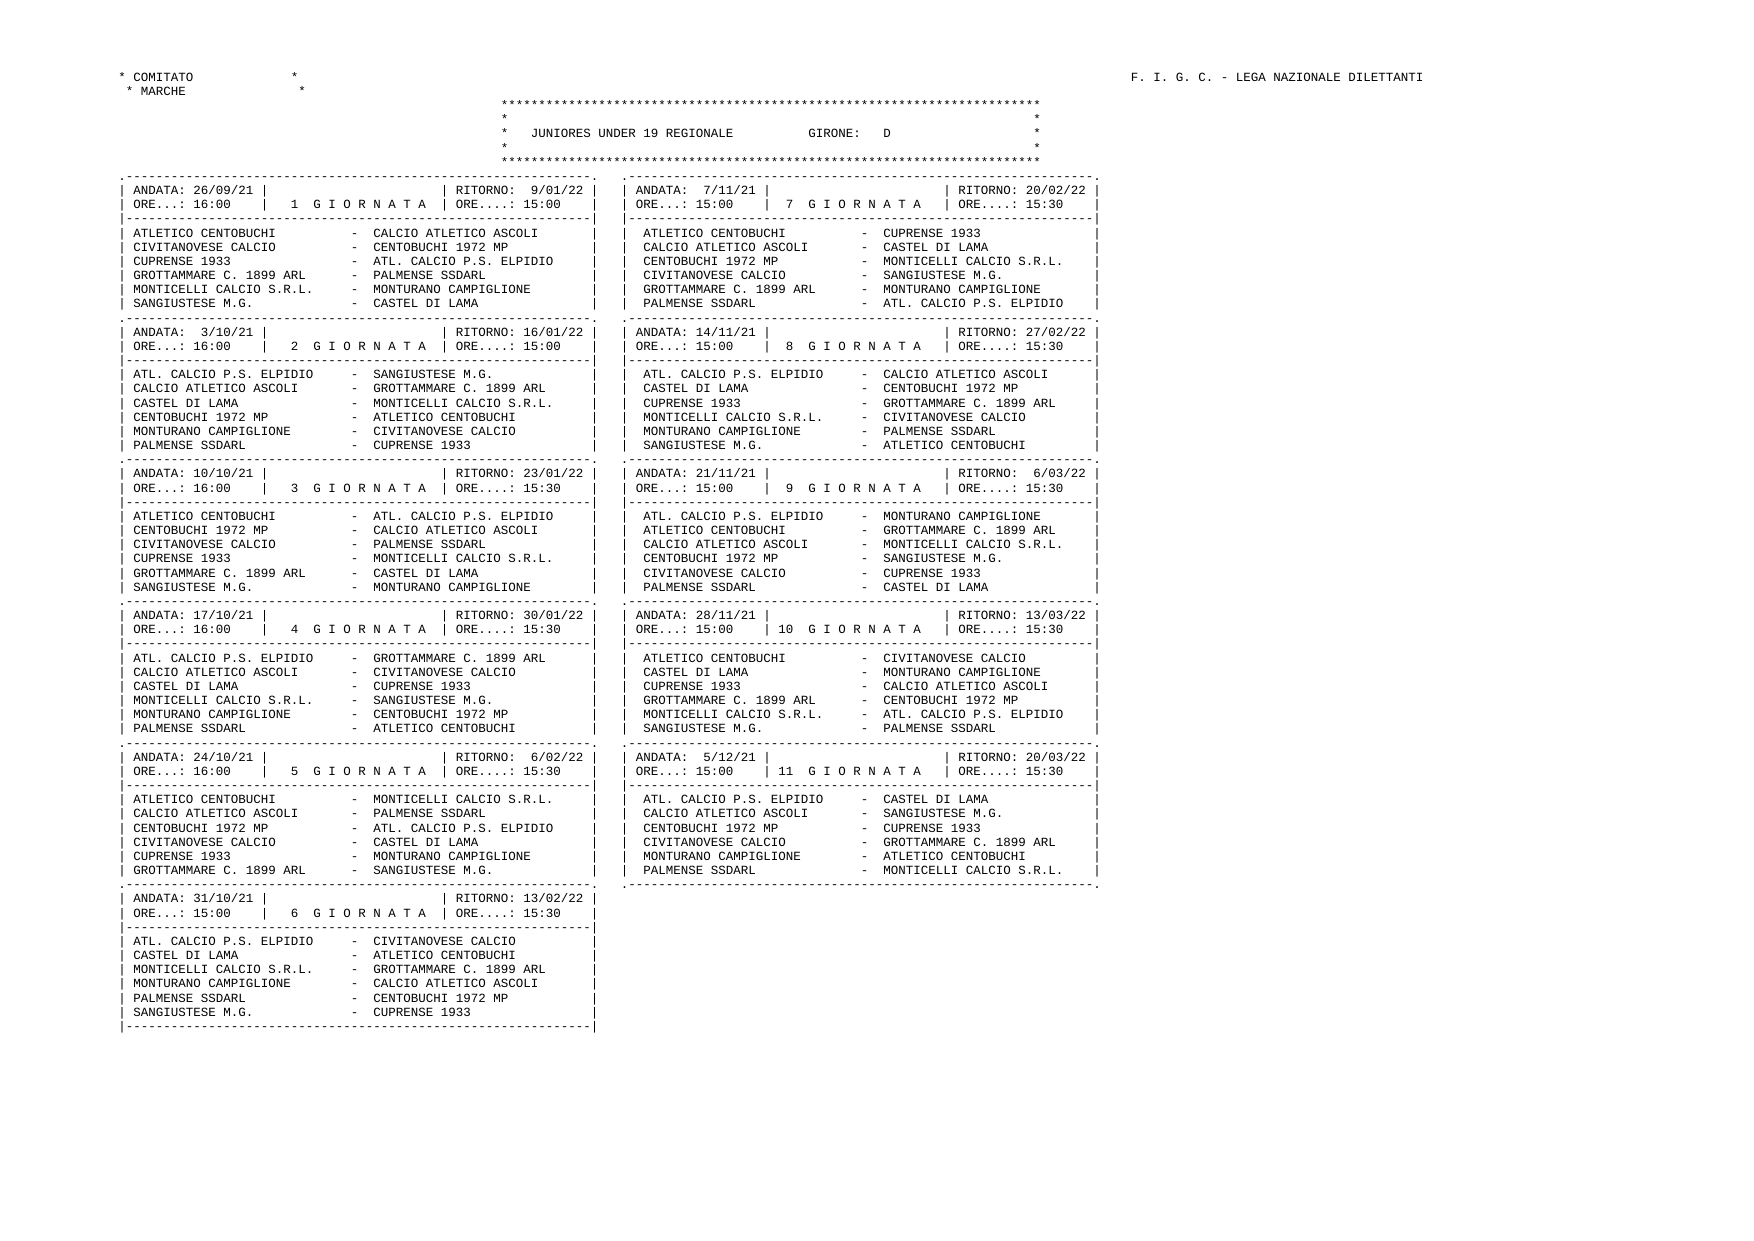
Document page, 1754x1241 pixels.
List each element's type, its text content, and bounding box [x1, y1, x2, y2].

text | CASTEL DI LAMA - CUPRENSE 1933 | | CUPRENSE 1933 - CALCIO ATLETICO ASCOLI | [118, 680, 1636, 694]
text * * [118, 142, 1636, 156]
text | MONTICELLI CALCIO S.R.L. - GROTTAMMARE C. 1899 ARL | [118, 963, 1636, 977]
text | CASTEL DI LAMA - MONTICELLI CALCIO S.R.L. | | CUPRENSE 1933 - GROTTAMMARE C. 1899 ARL | [118, 397, 1636, 411]
text | ATL. CALCIO P.S. ELPIDIO - SANGIUSTESE M.G. | | ATL. CALCIO P.S. ELPIDIO - CALCIO ATLETICO ASCOLI | [118, 368, 1636, 382]
text | CIVITANOVESE CALCIO - CASTEL DI LAMA | | CIVITANOVESE CALCIO - GROTTAMMARE C. 1899 ARL | [118, 836, 1636, 850]
text | ATLETICO CENTOBUCHI - ATL. CALCIO P.S. ELPIDIO | | ATL. CALCIO P.S. ELPIDIO - MONTURANO CAMPIGLIONE | [118, 510, 1636, 524]
text | PALMENSE SSDARL - CENTOBUCHI 1972 MP | [118, 992, 1636, 1006]
text | CUPRENSE 1933 - ATL. CALCIO P.S. ELPIDIO | | CENTOBUCHI 1972 MP - MONTICELLI CALCIO S.R.L. | [118, 255, 1636, 269]
text | GROTTAMMARE C. 1899 ARL - CASTEL DI LAMA | | CIVITANOVESE CALCIO - CUPRENSE 1933 | [118, 567, 1636, 581]
text | MONTURANO CAMPIGLIONE - CALCIO ATLETICO ASCOLI | [118, 977, 1636, 992]
text * * [118, 113, 1636, 127]
text | CUPRENSE 1933 - MONTURANO CAMPIGLIONE | | MONTURANO CAMPIGLIONE - ATLETICO CENTOBUCHI | [118, 850, 1636, 864]
text | CASTEL DI LAMA - ATLETICO CENTOBUCHI | [118, 949, 1636, 963]
text | SANGIUSTESE M.G. - MONTURANO CAMPIGLIONE | | PALMENSE SSDARL - CASTEL DI LAMA | [118, 581, 1636, 595]
text | MONTICELLI CALCIO S.R.L. - SANGIUSTESE M.G. | | GROTTAMMARE C. 1899 ARL - CENTOBUCHI 1972 MP | [118, 694, 1636, 708]
text | MONTURANO CAMPIGLIONE - CIVITANOVESE CALCIO | | MONTURANO CAMPIGLIONE - PALMENSE SSDARL | [118, 425, 1636, 439]
text | ATLETICO CENTOBUCHI - MONTICELLI CALCIO S.R.L. | | ATL. CALCIO P.S. ELPIDIO - CASTEL DI LAMA | [118, 793, 1636, 807]
text * COMITATO * F. I. G. C. - LEGA NAZIONALE DILETTANTI [118, 71, 1636, 85]
text | CALCIO ATLETICO ASCOLI - PALMENSE SSDARL | | CALCIO ATLETICO ASCOLI - SANGIUSTESE M.G. | [118, 807, 1636, 822]
text | ORE...: 16:00 | 3 G I O R N A T A | ORE....: 15:30 | | ORE...: 15:00 | 9 G I O R N A T A | ORE....: 15:30 | [118, 482, 1636, 496]
text ************************************************************************ [118, 99, 1636, 113]
text | ANDATA: 3/10/21 | | RITORNO: 16/01/22 | | ANDATA: 14/11/21 | | RITORNO: 27/02/22 | [118, 326, 1636, 340]
text | CALCIO ATLETICO ASCOLI - CIVITANOVESE CALCIO | | CASTEL DI LAMA - MONTURANO CAMPIGLIONE | [118, 666, 1636, 680]
text | PALMENSE SSDARL - ATLETICO CENTOBUCHI | | SANGIUSTESE M.G. - PALMENSE SSDARL | [118, 722, 1636, 737]
text |--------------------------------------------------------------| |--------------------------------------------------------------| [118, 354, 1636, 368]
text | ORE...: 16:00 | 1 G I O R N A T A | ORE....: 15:00 | | ORE...: 15:00 | 7 G I O R N A T A | ORE....: 15:30 | [118, 198, 1636, 212]
text | ATL. CALCIO P.S. ELPIDIO - GROTTAMMARE C. 1899 ARL | | ATLETICO CENTOBUCHI - CIVITANOVESE CALCIO | [118, 652, 1636, 666]
text | ANDATA: 17/10/21 | | RITORNO: 30/01/22 | | ANDATA: 28/11/21 | | RITORNO: 13/03/22 | [118, 609, 1636, 623]
text | ANDATA: 26/09/21 | | RITORNO: 9/01/22 | | ANDATA: 7/11/21 | | RITORNO: 20/02/22 | [118, 184, 1636, 198]
text | ANDATA: 31/10/21 | | RITORNO: 13/02/22 | [118, 892, 1636, 907]
text | MONTICELLI CALCIO S.R.L. - MONTURANO CAMPIGLIONE | | GROTTAMMARE C. 1899 ARL - MONTURANO CAMPIGLIONE | [118, 283, 1636, 297]
text | GROTTAMMARE C. 1899 ARL - SANGIUSTESE M.G. | | PALMENSE SSDARL - MONTICELLI CALCIO S.R.L. | [118, 864, 1636, 878]
text | CENTOBUCHI 1972 MP - CALCIO ATLETICO ASCOLI | | ATLETICO CENTOBUCHI - GROTTAMMARE C. 1899 ARL | [118, 524, 1636, 538]
text .--------------------------------------------------------------. .--------------------------------------------------------------. [118, 312, 1636, 326]
text | ANDATA: 24/10/21 | | RITORNO: 6/02/22 | | ANDATA: 5/12/21 | | RITORNO: 20/03/22 | [118, 751, 1636, 765]
text * MARCHE * [118, 85, 1636, 99]
text | SANGIUSTESE M.G. - CUPRENSE 1933 | [118, 1006, 1636, 1020]
text .--------------------------------------------------------------. .--------------------------------------------------------------. [118, 170, 1636, 184]
text ************************************************************************ [118, 156, 1636, 170]
text |--------------------------------------------------------------| |--------------------------------------------------------------| [118, 779, 1636, 793]
text |--------------------------------------------------------------| |--------------------------------------------------------------| [118, 496, 1636, 510]
text | CIVITANOVESE CALCIO - PALMENSE SSDARL | | CALCIO ATLETICO ASCOLI - MONTICELLI CALCIO S.R.L. | [118, 538, 1636, 552]
text | ORE...: 16:00 | 5 G I O R N A T A | ORE....: 15:30 | | ORE...: 15:00 | 11 G I O R N A T A | ORE....: 15:30 | [118, 765, 1636, 779]
text |--------------------------------------------------------------| [118, 1020, 1636, 1034]
text | CALCIO ATLETICO ASCOLI - GROTTAMMARE C. 1899 ARL | | CASTEL DI LAMA - CENTOBUCHI 1972 MP | [118, 382, 1636, 397]
text | ANDATA: 10/10/21 | | RITORNO: 23/01/22 | | ANDATA: 21/11/21 | | RITORNO: 6/03/22 | [118, 467, 1636, 482]
text .--------------------------------------------------------------. .--------------------------------------------------------------. [118, 878, 1636, 892]
text | GROTTAMMARE C. 1899 ARL - PALMENSE SSDARL | | CIVITANOVESE CALCIO - SANGIUSTESE M.G. | [118, 269, 1636, 283]
text | ATLETICO CENTOBUCHI - CALCIO ATLETICO ASCOLI | | ATLETICO CENTOBUCHI - CUPRENSE 1933 | [118, 227, 1636, 241]
text | ORE...: 16:00 | 4 G I O R N A T A | ORE....: 15:30 | | ORE...: 15:00 | 10 G I O R N A T A | ORE....: 15:30 | [118, 623, 1636, 637]
text | ORE...: 16:00 | 2 G I O R N A T A | ORE....: 15:00 | | ORE...: 15:00 | 8 G I O R N A T A | ORE....: 15:30 | [118, 340, 1636, 354]
text | CIVITANOVESE CALCIO - CENTOBUCHI 1972 MP | | CALCIO ATLETICO ASCOLI - CASTEL DI LAMA | [118, 241, 1636, 255]
text | ATL. CALCIO P.S. ELPIDIO - CIVITANOVESE CALCIO | [118, 935, 1636, 949]
text |--------------------------------------------------------------| |--------------------------------------------------------------| [118, 637, 1636, 652]
text | ORE...: 15:00 | 6 G I O R N A T A | ORE....: 15:30 | [118, 907, 1636, 921]
text .--------------------------------------------------------------. .--------------------------------------------------------------. [118, 595, 1636, 609]
text * JUNIORES UNDER 19 REGIONALE GIRONE: D * [118, 127, 1636, 142]
text .--------------------------------------------------------------. .--------------------------------------------------------------. [118, 737, 1636, 751]
text | PALMENSE SSDARL - CUPRENSE 1933 | | SANGIUSTESE M.G. - ATLETICO CENTOBUCHI | [118, 439, 1636, 453]
text |--------------------------------------------------------------| [118, 921, 1636, 935]
text | MONTURANO CAMPIGLIONE - CENTOBUCHI 1972 MP | | MONTICELLI CALCIO S.R.L. - ATL. CALCIO P.S. ELPIDIO | [118, 708, 1636, 722]
text | CENTOBUCHI 1972 MP - ATLETICO CENTOBUCHI | | MONTICELLI CALCIO S.R.L. - CIVITANOVESE CALCIO | [118, 411, 1636, 425]
text .--------------------------------------------------------------. .--------------------------------------------------------------. [118, 453, 1636, 467]
text | SANGIUSTESE M.G. - CASTEL DI LAMA | | PALMENSE SSDARL - ATL. CALCIO P.S. ELPIDIO | [118, 297, 1636, 312]
text |--------------------------------------------------------------| |--------------------------------------------------------------| [118, 212, 1636, 227]
text | CUPRENSE 1933 - MONTICELLI CALCIO S.R.L. | | CENTOBUCHI 1972 MP - SANGIUSTESE M.G. | [118, 552, 1636, 567]
text | CENTOBUCHI 1972 MP - ATL. CALCIO P.S. ELPIDIO | | CENTOBUCHI 1972 MP - CUPRENSE 1933 | [118, 822, 1636, 836]
